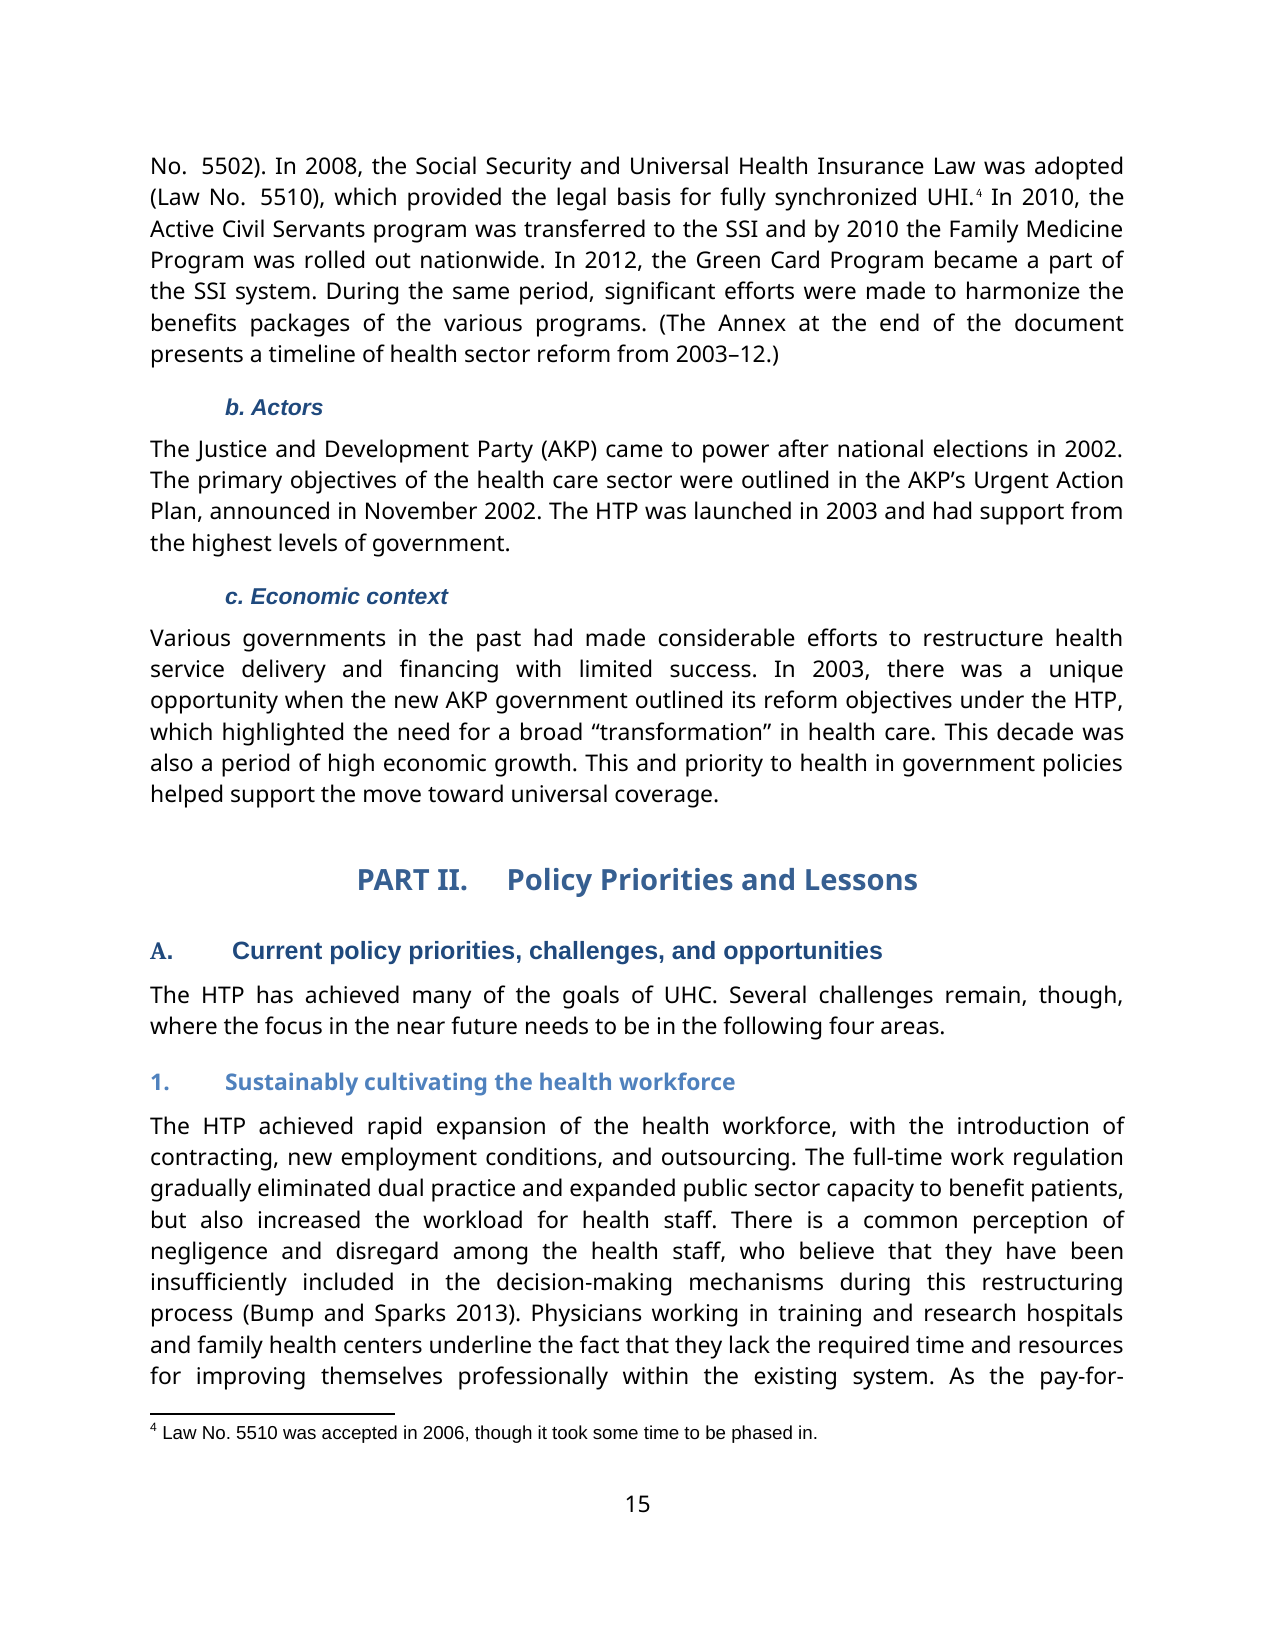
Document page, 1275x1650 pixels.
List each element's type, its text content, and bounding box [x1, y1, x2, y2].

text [150, 150, 1125, 369]
subtitle b. Actors [225, 394, 1125, 420]
subtitle PART II. Policy Priorities and Lessons [150, 859, 1125, 899]
text The HTP has achieved many of the goals of UHC. Several challenges remain, though, where the focus in the near future needs to be in the following four areas. [150, 978, 1125, 1041]
subtitle 1. Sustainably cultivating the health workforce [150, 1066, 1125, 1097]
subtitle c. Economic context [225, 583, 1125, 609]
text The Justice and Development Party (AKP) came to power after national elections in 2002. The primary objectives of the health care sector were outlined in the AKP’s Urgent Action Plan, announced in November 2002. The HTP was launched in 2003 and had support from the highest levels of government. [150, 433, 1125, 558]
text Various governments in the past had made considerable efforts to restructure health service delivery and financing with limited success. In 2003, there was a unique opportunity when the new AKP government outlined its reform objectives under the HTP, which highlighted the need for a broad “transformation” in health care. This decade was also a period of high economic growth. This and priority to health in government policies helped support the move toward universal coverage. [150, 622, 1125, 809]
subtitle A. Current policy priorities, challenges, and opportunities [150, 936, 1125, 966]
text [150, 1110, 1125, 1391]
